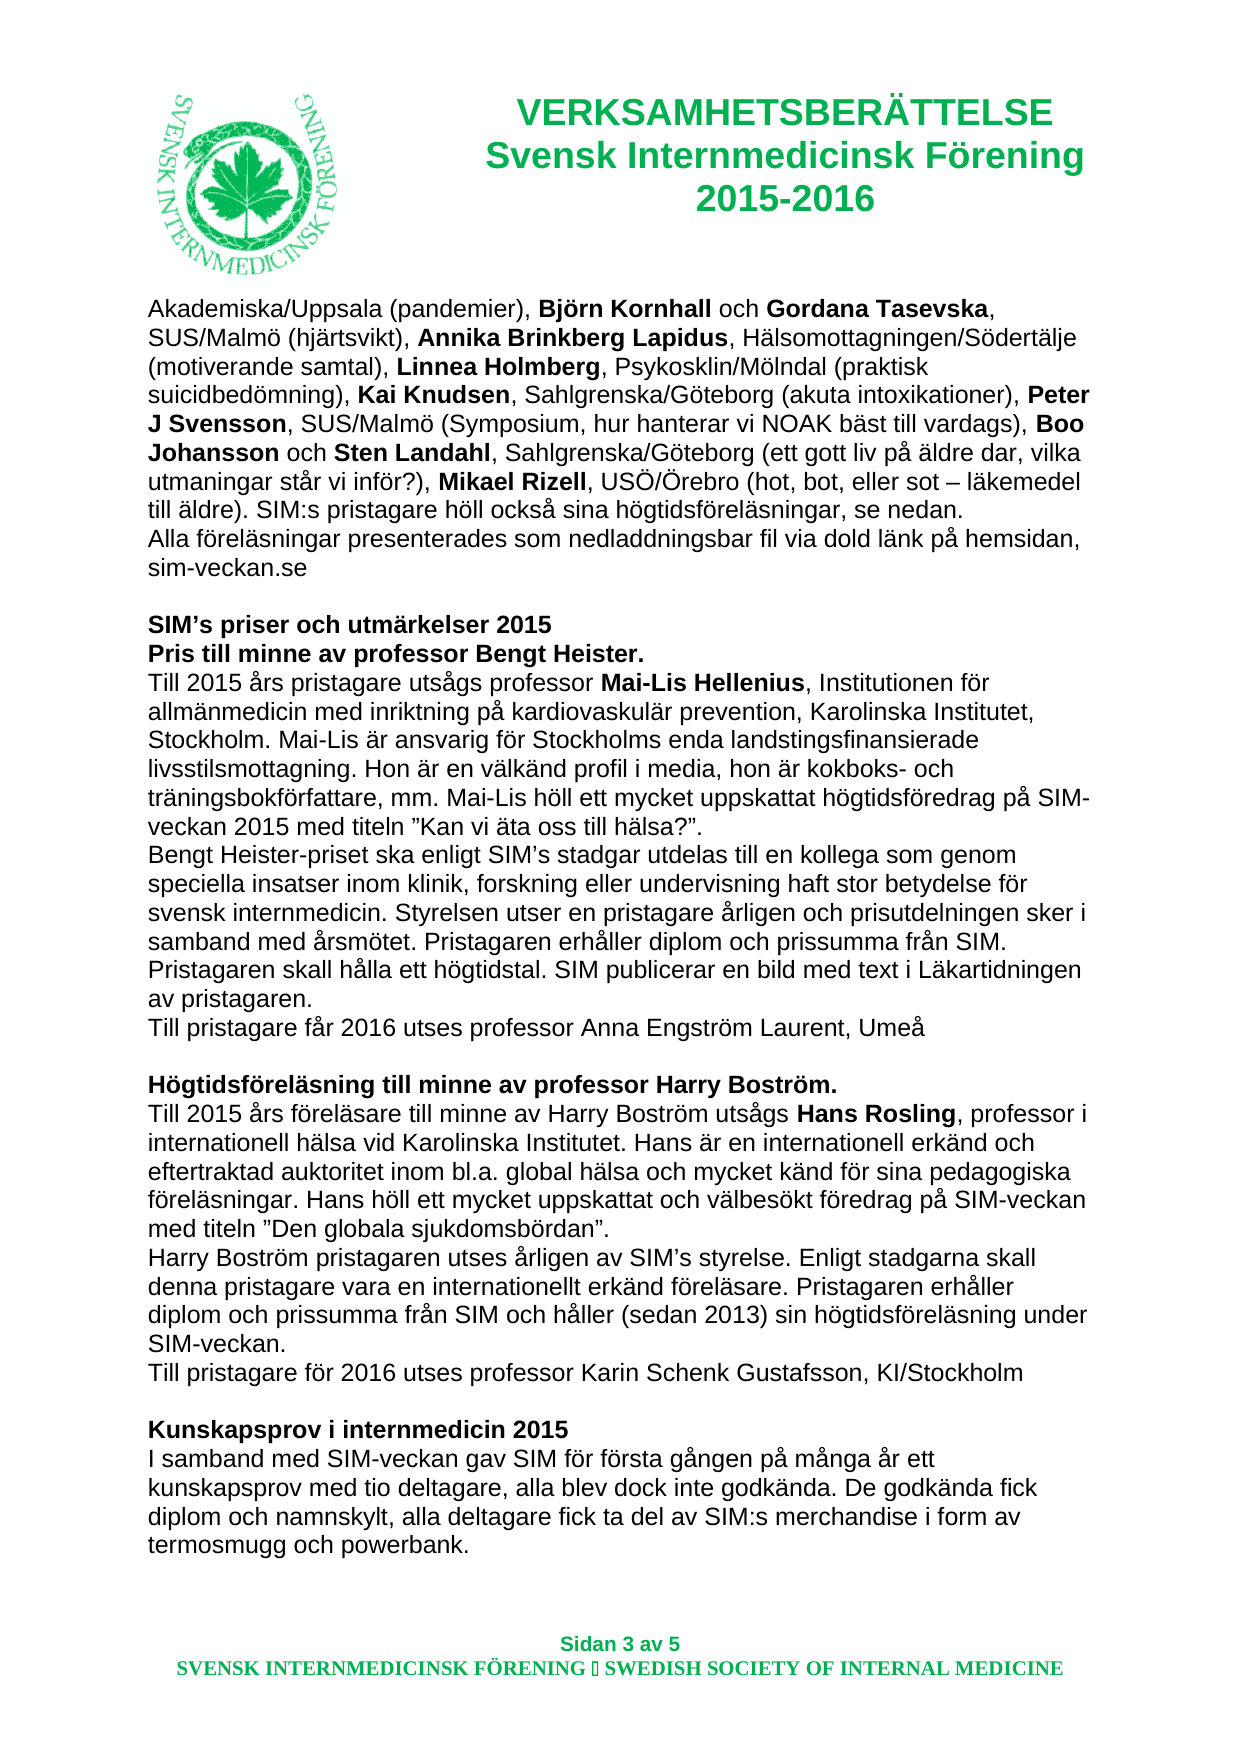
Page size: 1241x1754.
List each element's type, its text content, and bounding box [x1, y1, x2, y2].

text Pris till minne av professor Bengt Heister. Till 2015 års pristagare utsågs professor Mai-Lis Hellenius, Institutionen för allmänmedicin med inriktning på kardiovaskulär prevention, Karolinska Institutet, Stockholm. Mai-Lis är ansvarig för Stockholms enda landstingsfinansierade livsstilsmottagning. Hon är en välkänd profil i media, hon är kokboks- och träningsbokförfattare, mm. Mai-Lis höll ett mycket uppskattat högtidsföredrag på SIM-veckan 2015 med titeln ”Kan vi äta oss till hälsa?”. [148, 639, 1093, 840]
picture [147, 73, 357, 294]
text Till 2015 års föreläsare till minne av Harry Boström utsågs Hans Rosling, professor i internationell hälsa vid Karolinska Institutet. Hans är en internationell erkänd och eftertraktad auktoritet inom bl.a. global hälsa och mycket känd för sina pedagogiska föreläsningar. Hans höll ett mycket uppskattat och välbesökt föredrag på SIM-veckan med titeln ”Den globala sjukdomsbördan”. [148, 1099, 1093, 1243]
text SIM’s priser och utmärkelser 2015 [148, 610, 1093, 639]
text Kunskapsprov i internmedicin 2015 [148, 1415, 1093, 1444]
text Alla föreläsningar presenterades som nedladdningsbar fil via dold länk på hemsidan, sim-veckan.se [148, 524, 1093, 582]
text I samband med SIM-veckan gav SIM för första gången på många år ett kunskapsprov med tio deltagare, alla blev dock inte godkända. De godkända fick diplom och namnskylt, alla deltagare fick ta del av SIM:s merchandise i form av termosmugg och powerbank. [148, 1444, 1093, 1559]
text Högtidsföreläsning till minne av professor Harry Boström. [148, 1070, 1093, 1099]
text Till pristagare får 2016 utses professor Anna Engström Laurent, Umeå [148, 1013, 1093, 1042]
text Bengt Heister-priset ska enligt SIM’s stadgar utdelas till en kollega som genom speciella insatser inom klinik, forskning eller undervisning haft stor betydelse för svensk internmedicin. Styrelsen utser en pristagare årligen och prisutdelningen sker i samband med årsmötet. Pristagaren erhåller diplom och prissumma från SIM. Pristagaren skall hålla ett högtidstal. SIM publicerar en bild med text i Läkartidningen av pristagaren. [148, 840, 1093, 1013]
text Harry Boström pristagaren utses årligen av SIM’s styrelse. Enligt stadgarna skall denna pristagare vara en internationellt erkänd föreläsare. Pristagaren erhåller diplom och prissumma från SIM och håller (sedan 2013) sin högtidsföreläsning under SIM-veckan. [148, 1243, 1093, 1358]
text Till pristagare för 2016 utses professor Karin Schenk Gustafsson, KI/Stockholm [148, 1358, 1093, 1387]
